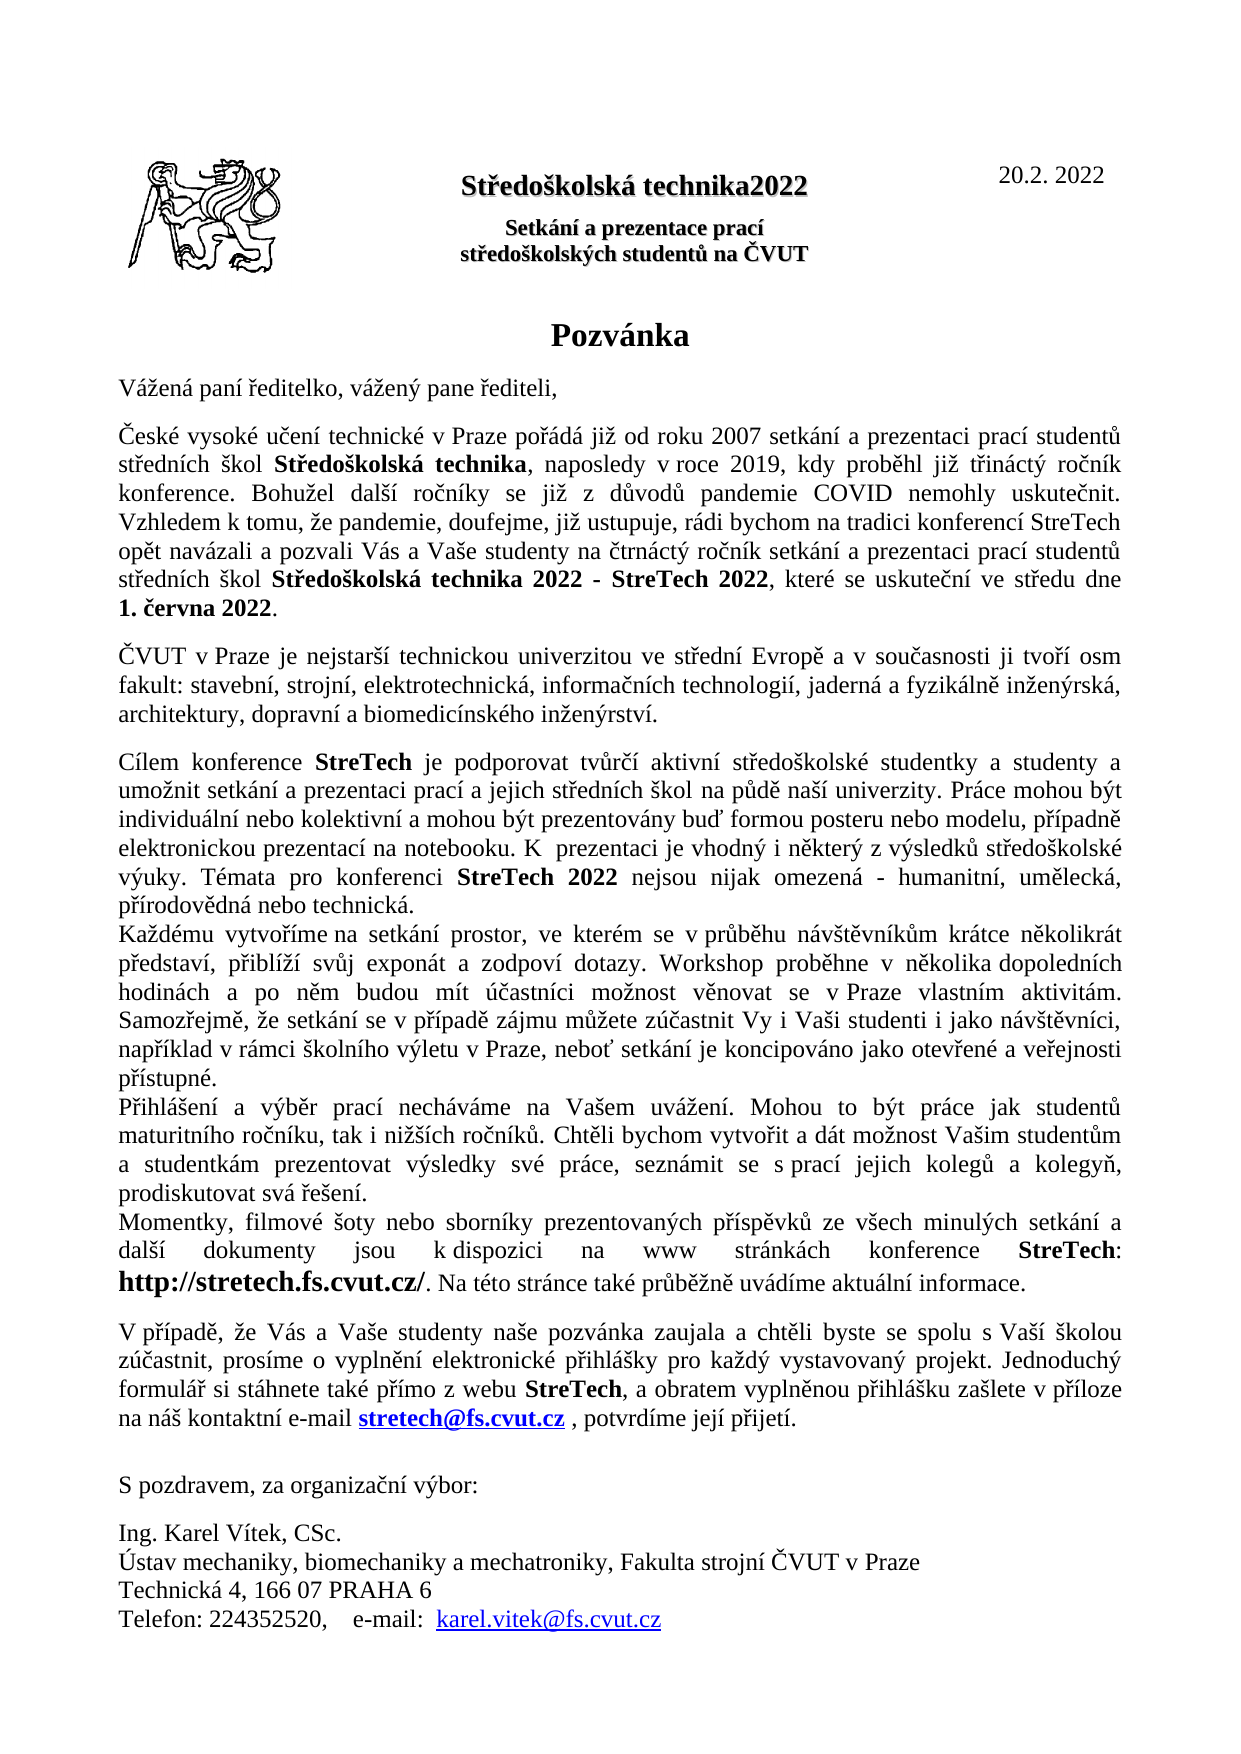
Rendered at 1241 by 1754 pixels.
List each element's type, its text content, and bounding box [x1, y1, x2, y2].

text S pozdravem, za organizační výbor: [118, 1470, 1122, 1499]
text Pozvánka [118, 315, 1122, 354]
text Vážená paní ředitelko, vážený pane řediteli, [118, 373, 1122, 402]
text Telefon: 224352520, e-mail: karel.vitek@fs.cvut.cz [118, 1604, 1122, 1633]
text Cílem konference StreTech je podporovat tvůrčí aktivní středoškolské studentky a studenty a umožnit setkání a prezentaci prací a jejich středních škol na půdě naší univerzity. Práce mohou být individuální nebo kolektivní a mohou být prezentovány buď formou posteru nebo modelu, případně elektronickou prezentací na notebooku. K prezentaci je vhodný i některý z výsledků středoškolské výuky. Témata pro konferenci StreTech 2022 nejsou nijak omezená - humanitní, umělecká, přírodovědná nebo technická. [118, 747, 1122, 919]
text Ústav mechaniky, biomechaniky a mechatroniky, Fakulta strojní ČVUT v Praze [118, 1547, 1122, 1576]
text V případě, že Vás a Vaše studenty naše pozvánka zaujala a chtěli byste se spolu s Vaší školou zúčastnit, prosíme o vyplnění elektronické přihlášky pro každý vystavovaný projekt. Jednoduchý formulář si stáhnete také přímo z webu StreTech, a obratem vyplněnou přihlášku zašlete v příloze na náš kontaktní e-mail stretech@fs.cvut.cz , potvrdíme její přijetí. [118, 1317, 1122, 1432]
table_header [111, 148, 306, 296]
table_header 20.2. 2022 [962, 148, 1140, 296]
text České vysoké učení technické v Praze pořádá již od roku 2007 setkání a prezentaci prací studentů středních škol Středoškolská technika, naposledy v roce 2019, kdy proběhl již třináctý ročník konference. Bohužel další ročníky se již z důvodů pandemie COVID nemohly uskutečnit. Vzhledem k tomu, že pandemie, doufejme, již ustupuje, rádi bychom na tradici konferencí StreTech opět navázali a pozvali Vás a Vaše studenty na čtrnáctý ročník setkání a prezentaci prací studentů středních škol Středoškolská technika 2022 - StreTech 2022, které se uskuteční ve středu dne 1. června 2022. [118, 421, 1122, 622]
text Momentky, filmové šoty nebo sborníky prezentovaných příspěvků ze všech minulých setkání a další dokumenty jsou k dispozici na www stránkách konference StreTech: http://stretech.fs.cvut.cz/. Na této stránce také průběžně uvádíme aktuální informace. [118, 1207, 1122, 1298]
text Ing. Karel Vítek, CSc. [118, 1518, 1122, 1547]
table_header Středoškolská technika2022 Setkání a prezentace prací středoškolských studentů na ČVUT [306, 148, 962, 296]
text ČVUT v Praze je nejstarší technickou univerzitou ve střední Evropě a v současnosti ji tvoří osm fakult: stavební, strojní, elektrotechnická, informačních technologií, jaderná a fyzikálně inženýrská, architektury, dopravní a biomedicínského inženýrství. [118, 641, 1122, 727]
text Každému vytvoříme na setkání prostor, ve kterém se v průběhu návštěvníkům krátce několikrát představí, přiblíží svůj exponát a zodpoví dotazy. Workshop proběhne v několika dopoledních hodinách a po něm budou mít účastníci možnost věnovat se v Praze vlastním aktivitám. Samozřejmě, že setkání se v případě zájmu můžete zúčastnit Vy i Vaši studenti i jako návštěvníci, například v rámci školního výletu v Praze, neboť setkání je koncipováno jako otevřené a veřejnosti přístupné. [118, 919, 1122, 1092]
text Přihlášení a výběr prací necháváme na Vašem uvážení. Mohou to být práce jak studentů maturitního ročníku, tak i nižších ročníků. Chtěli bychom vytvořit a dát možnost Vašim studentům a studentkám prezentovat výsledky své práce, seznámit se s prací jejich kolegů a kolegyň, prodiskutovat svá řešení. [118, 1092, 1122, 1207]
picture [118, 147, 292, 289]
text Technická 4, 166 07 PRAHA 6 [118, 1576, 1122, 1604]
